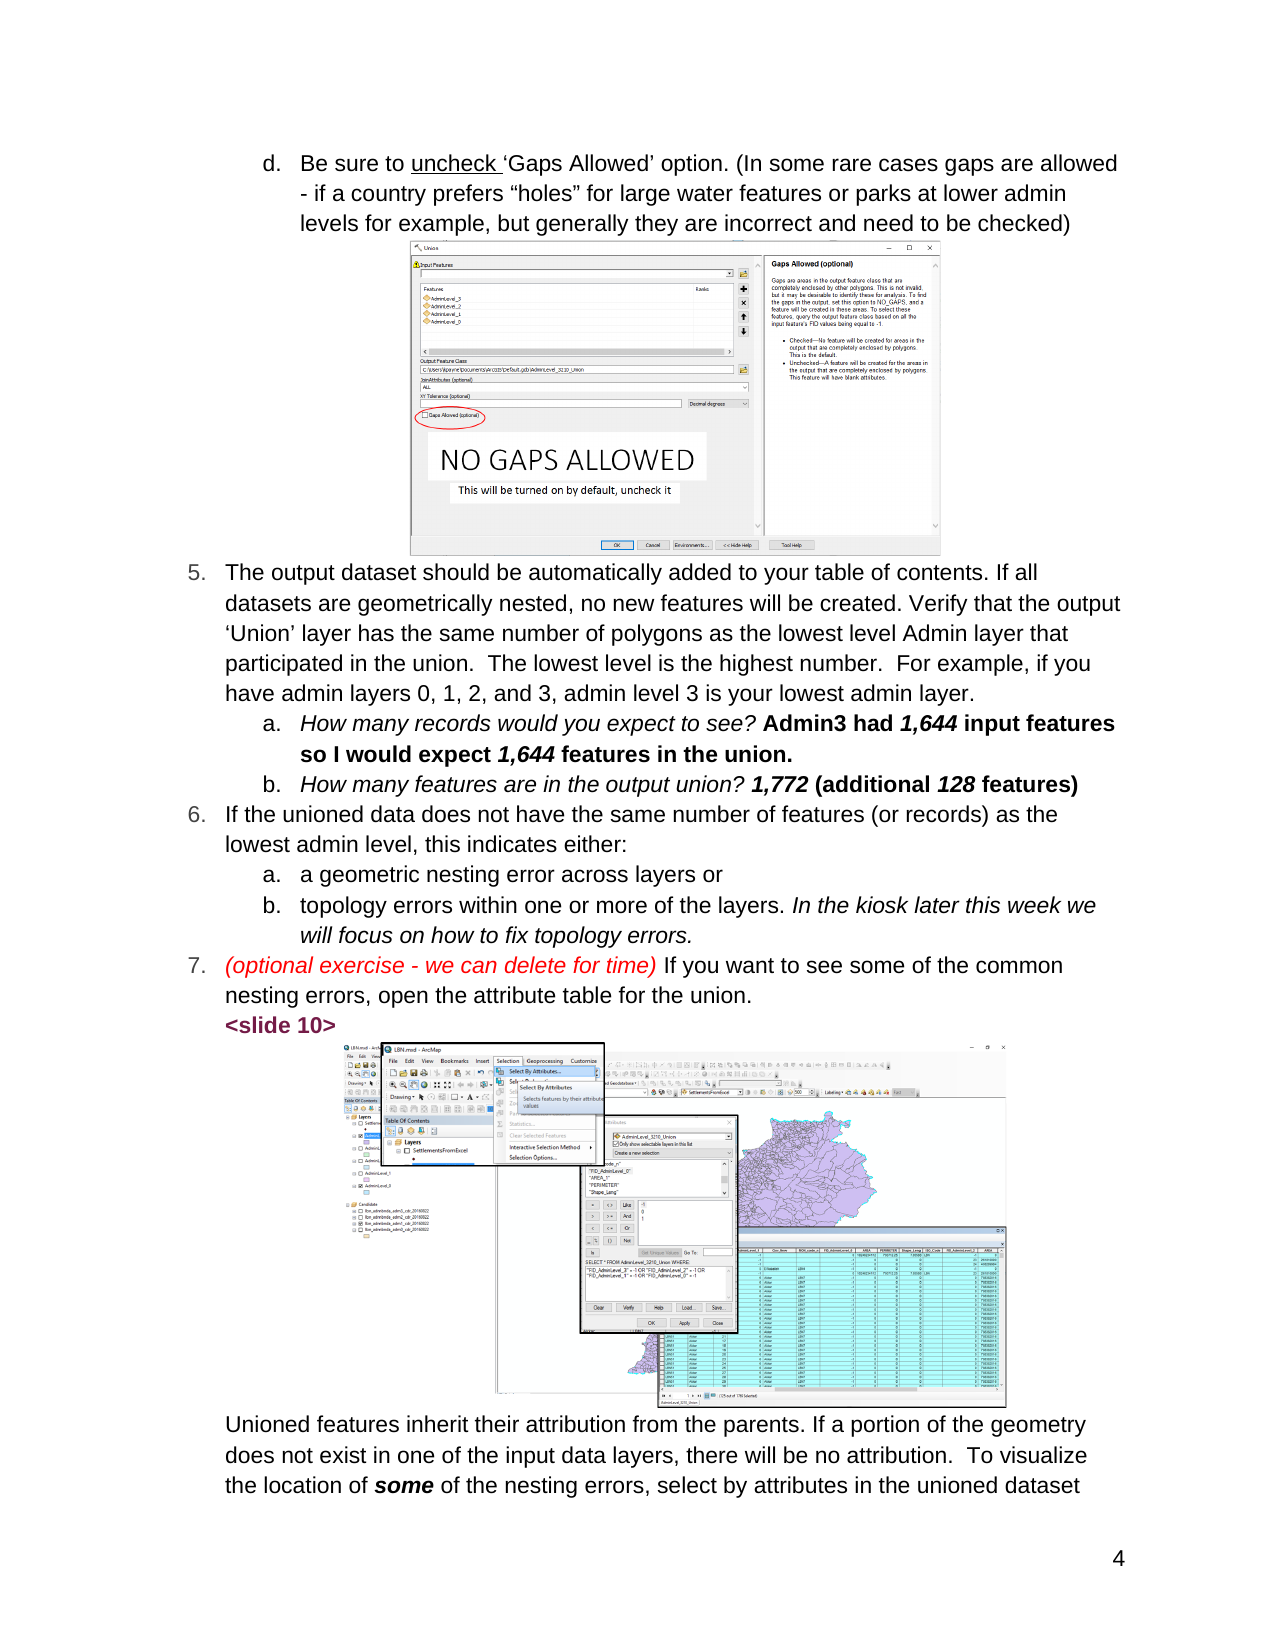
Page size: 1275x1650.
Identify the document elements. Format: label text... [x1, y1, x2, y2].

list The output dataset should be automatically added to your table of contents. If all datasets are geometrically nested, no new features will be created. Verify that the output ‘Union’ layer has the same number of polygons as the lowest level Admin layer that participated in the union. The lowest level is the highest number. For example, if you have admin layers 0, 1, 2, and 3, admin level 3 is your lowest admin layer. [187, 559, 1125, 706]
list a geometric nesting error across layers or [262, 861, 1125, 888]
list How many records would you expect to see? Admin3 had 1,644 input features so I would expect 1,644 features in the union. [262, 710, 1125, 767]
list How many features are in the output union? 1,772 (additional 128 features) [262, 771, 1125, 797]
text <slide 10> [225, 1012, 1125, 1039]
list (optional exercise - we can delete for time) If you want to see some of the common nesting errors, open the attribute table for the union. [187, 952, 1125, 1008]
list Be sure to uncheck ‘Gaps Allowed’ option. (In some rare cases gaps are allowed - if a country prefers “holes” for large water features or parks at lower admin levels for example, but generally they are incorrect and need to be checked) [262, 150, 1125, 237]
picture [343, 1042, 1007, 1408]
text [225, 1411, 1125, 1498]
picture [409, 240, 941, 556]
list If the unioned data does not have the same number of features (or records) as the lowest admin level, this indicates either: [187, 801, 1125, 857]
list topology errors within one or more of the layers. In the kiosk later this week we will focus on how to fix topology errors. [262, 892, 1125, 948]
